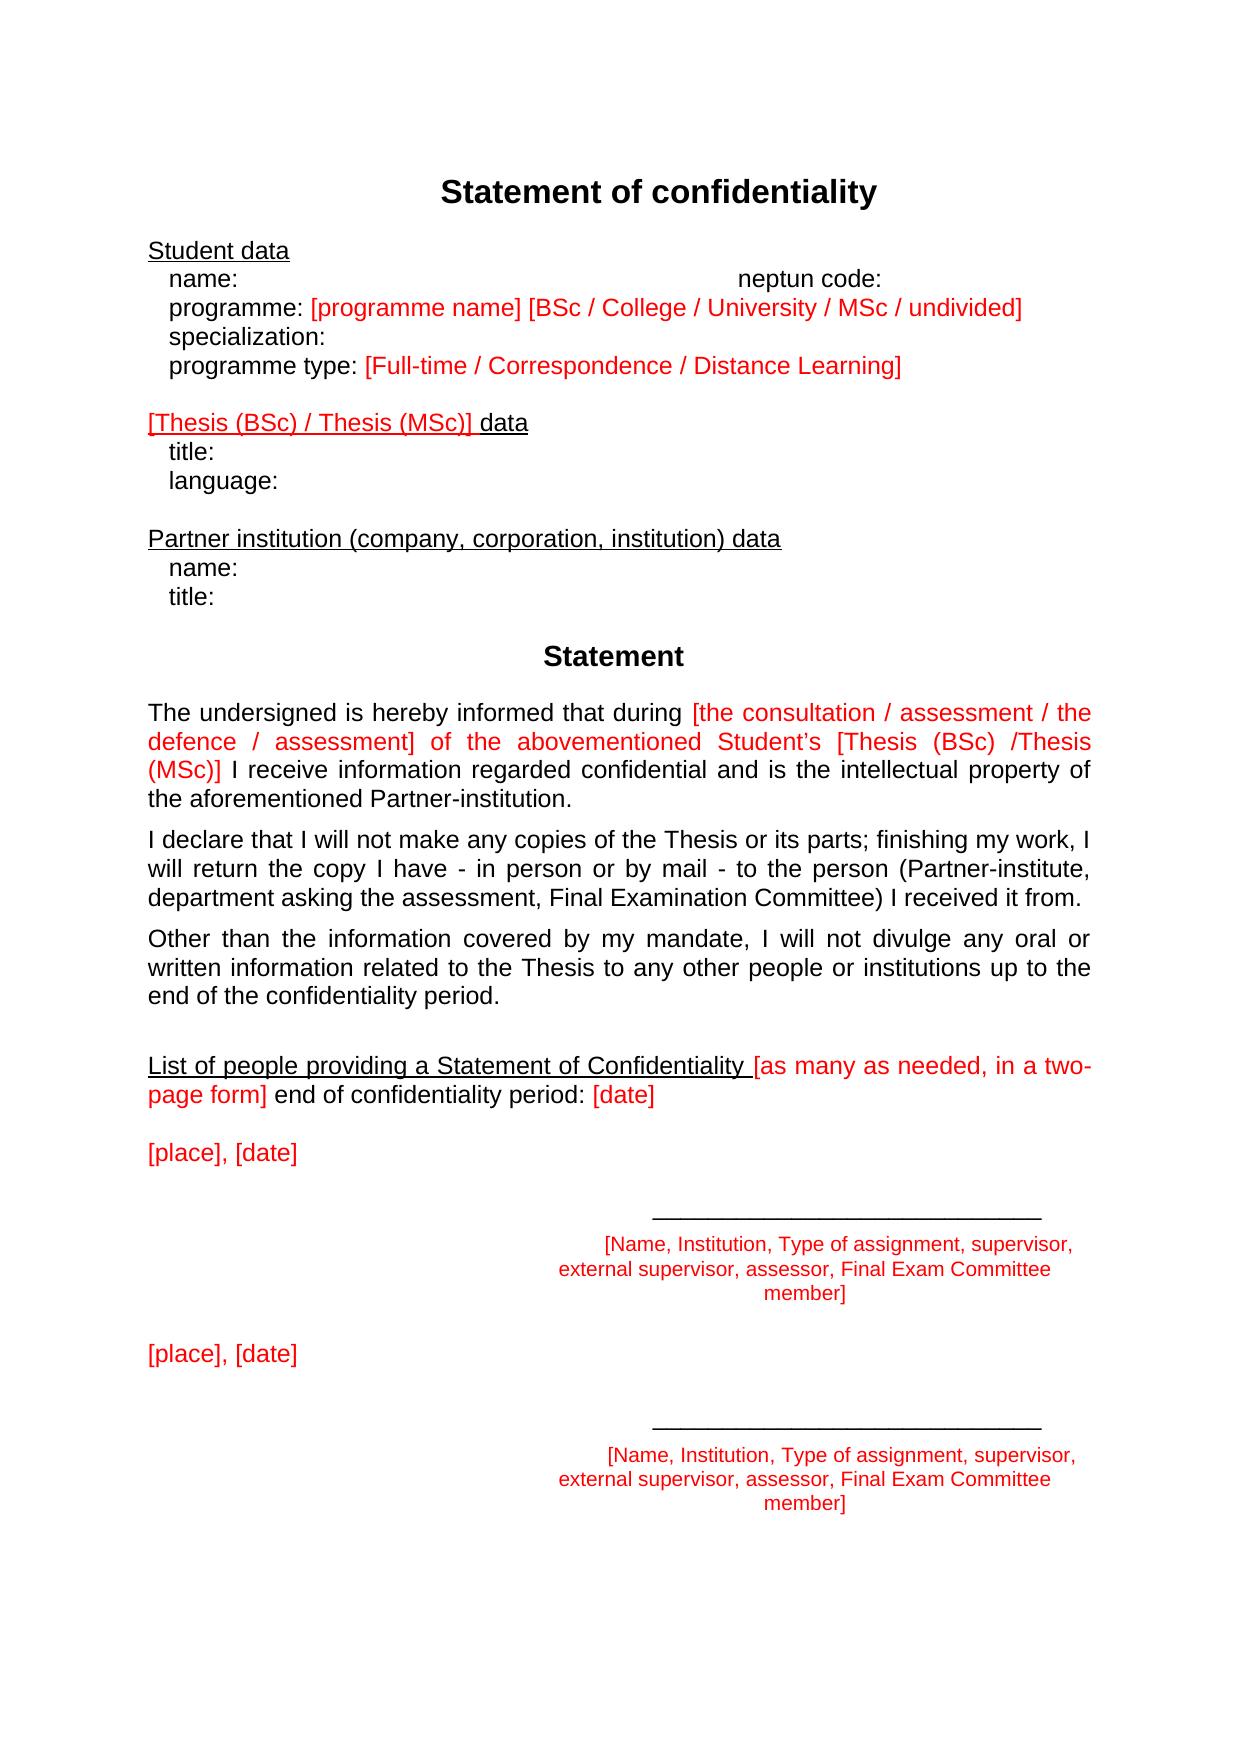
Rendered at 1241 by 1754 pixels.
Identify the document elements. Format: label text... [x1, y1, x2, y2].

text [place], [date] [148, 1339, 1093, 1368]
text I declare that I will not make any copies of the Thesis or its parts; finishing my work, I will return the copy I have - in person or by mail - to the person (Partner-institute, department asking the assessment, Final Examination Committee) I received it from. [148, 826, 1093, 912]
text The undersigned is hereby informed that during [the consultation / assessment / the defence / assessment] of the abovementioned Student’s [Thesis (BSc) /Thesis (MSc)] I receive information regarded confidential and is the intellectual property of the aforementioned Partner-institution. [148, 698, 1093, 813]
text name: neptun code: programme: [programme name] [BSc / College / University / MSc / undivided] specialization: [169, 265, 1093, 351]
text [Name, Institution, Type of assignment, supervisor, external supervisor, assessor, Final Exam Committee member] [517, 1443, 1093, 1515]
text ____________________________ [653, 1402, 1093, 1431]
text [Name, Institution, Type of assignment, supervisor, external supervisor, assessor, Final Exam Committee member] [517, 1232, 1093, 1305]
text programme type: [Full-time / Correspondence / Distance Learning] [169, 351, 1093, 380]
text name: [169, 553, 1093, 582]
text title: [169, 438, 1093, 467]
text Other than the information covered by my mandate, I will not divulge any oral or written information related to the Thesis to any other people or institutions up to the end of the confidentiality period. [148, 924, 1093, 1011]
text Statement [543, 640, 1093, 673]
text Statement of confidentiality [440, 173, 1093, 211]
text language: [169, 467, 1093, 496]
text Partner institution (company, corporation, institution) data [148, 524, 1093, 553]
text [place], [date] [148, 1138, 1093, 1167]
text [Thesis (BSc) / Thesis (MSc)] data [148, 409, 1093, 438]
text Student data [148, 236, 1093, 265]
text List of people providing a Statement of Confidentiality [as many as needed, in a two-page form] end of confidentiality period: [date] [148, 1052, 1093, 1109]
text ____________________________ [653, 1192, 1093, 1221]
text title: [169, 582, 1093, 611]
